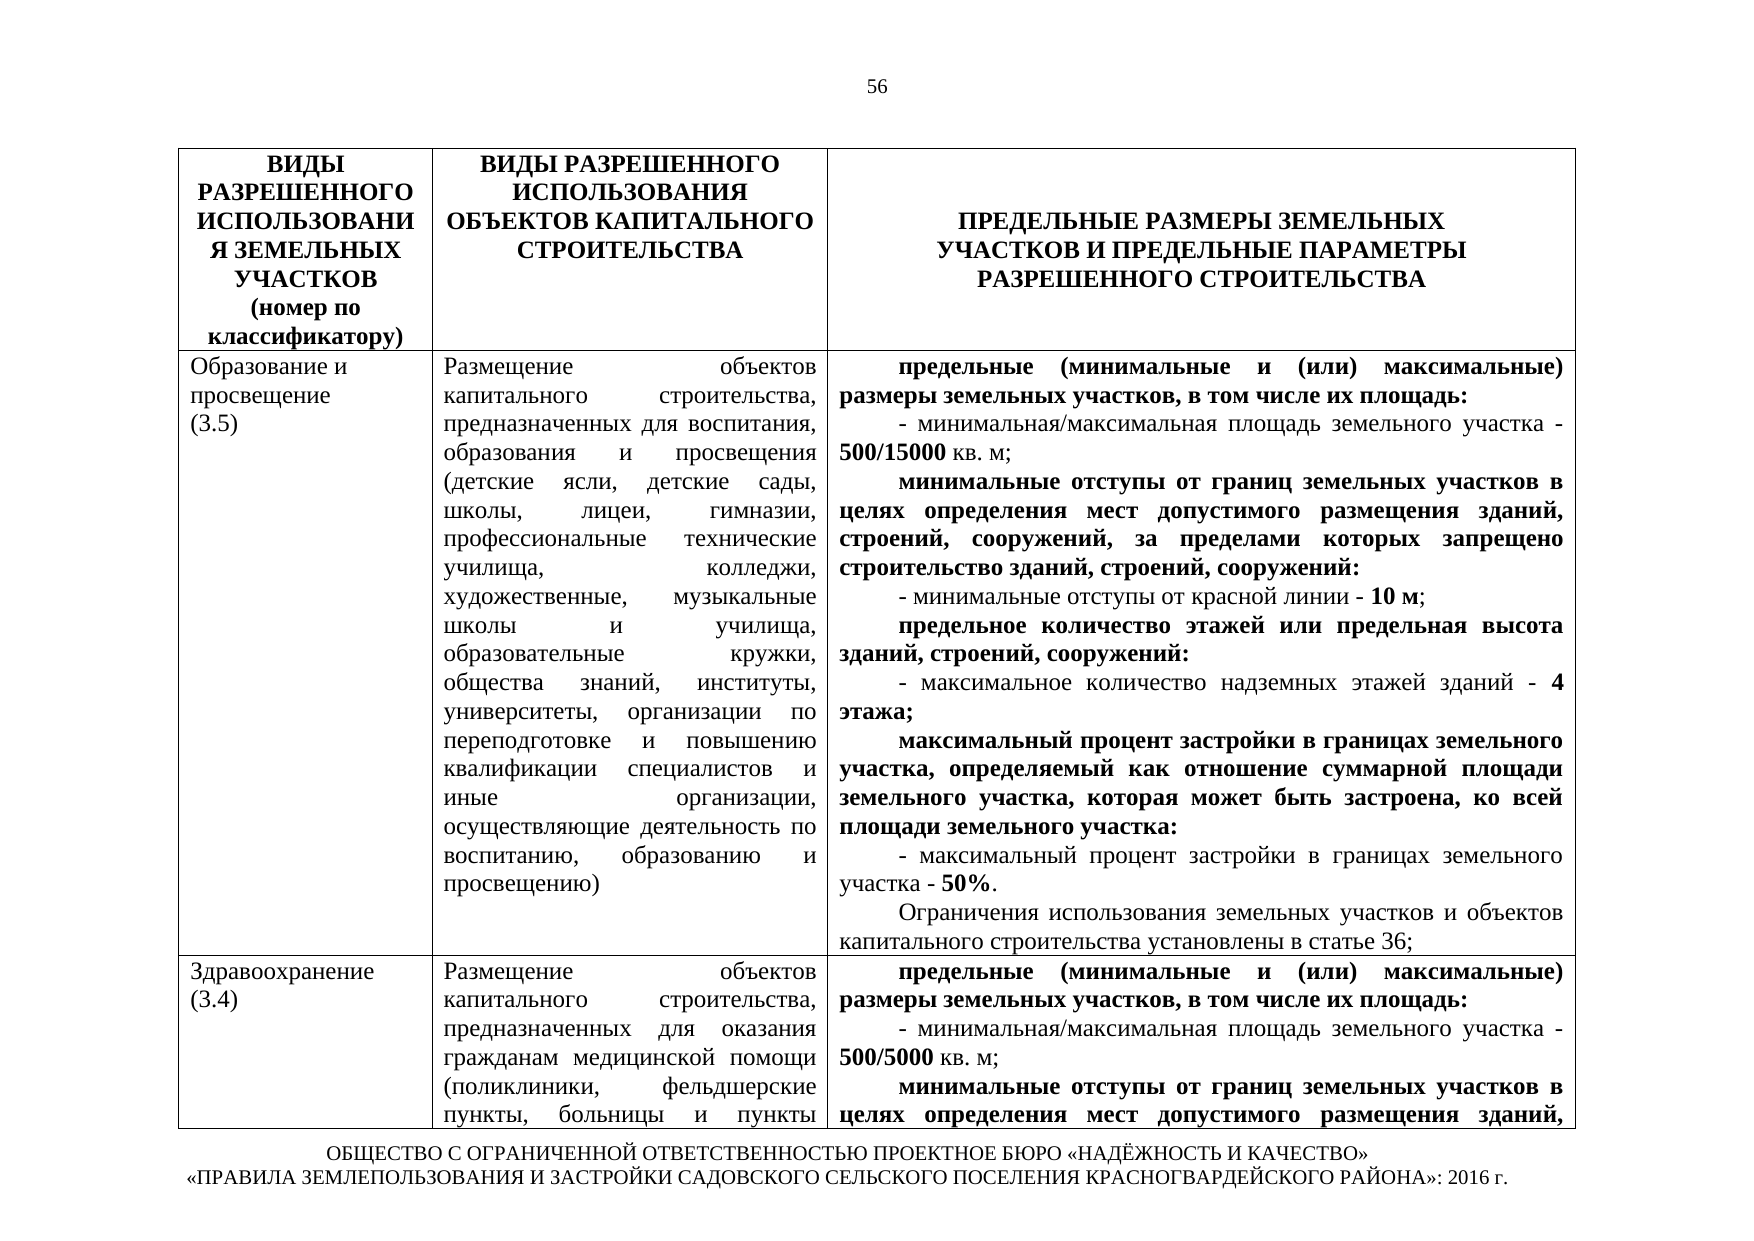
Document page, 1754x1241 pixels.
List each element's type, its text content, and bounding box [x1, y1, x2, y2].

table_cell предельные (минимальные и (или) максимальные) размеры земельных участков, в том числе их площадь: - минимальная/максимальная площадь земельного участка - 500/15000 кв. м; минимальные отступы от границ земельных участков в целях определения мест допустимого размещения зданий, строений, сооружений, за пределами которых запрещено строительство зданий, строений, сооружений: - минимальные отступы от красной линии - 10 м; предельное количество этажей или предельная высота зданий, строений, сооружений: - максимальное количество надземных этажей зданий - 4 этажа; максимальный процент застройки в границах земельного участка, определяемый как отношение суммарной площади земельного участка, которая может быть застроена, ко всей площади земельного участка: - максимальный процент застройки в границах земельного участка - 50%. Ограничения использования земельных участков и объектов капитального строительства установлены в статье 36; [828, 351, 1575, 955]
table_header ВИДЫ РАЗРЕШЕННОГО ИСПОЛЬЗОВАНИЯ ОБЪЕКТОВ КАПИТАЛЬНОГО СТРОИТЕЛЬСТВА [433, 149, 827, 350]
table_header ВИДЫ РАЗРЕШЕННОГО ИСПОЛЬЗОВАНИЯ ЗЕМЕЛЬНЫХ УЧАСТКОВ (номер по классификатору) [179, 149, 432, 350]
table_cell Здравоохранение (3.4) [179, 956, 432, 1128]
table_cell Образование и просвещение (3.5) [179, 351, 432, 955]
table_cell Размещение объектов капитального строительства, предназначенных для воспитания, образования и просвещения (детские ясли, детские сады, школы, лицеи, гимназии, профессиональные технические училища, колледжи, художественные, музыкальные школы и училища, образовательные кружки, общества знаний, институты, университеты, организации по переподготовке и повышению квалификации специалистов и иные организации, осуществляющие деятельность по воспитанию, образованию и просвещению) [433, 351, 827, 955]
table_header ПРЕДЕЛЬНЫЕ РАЗМЕРЫ ЗЕМЕЛЬНЫХ УЧАСТКОВ И ПРЕДЕЛЬНЫЕ ПАРАМЕТРЫ РАЗРЕШЕННОГО СТРОИТЕЛЬСТВА [828, 149, 1575, 350]
